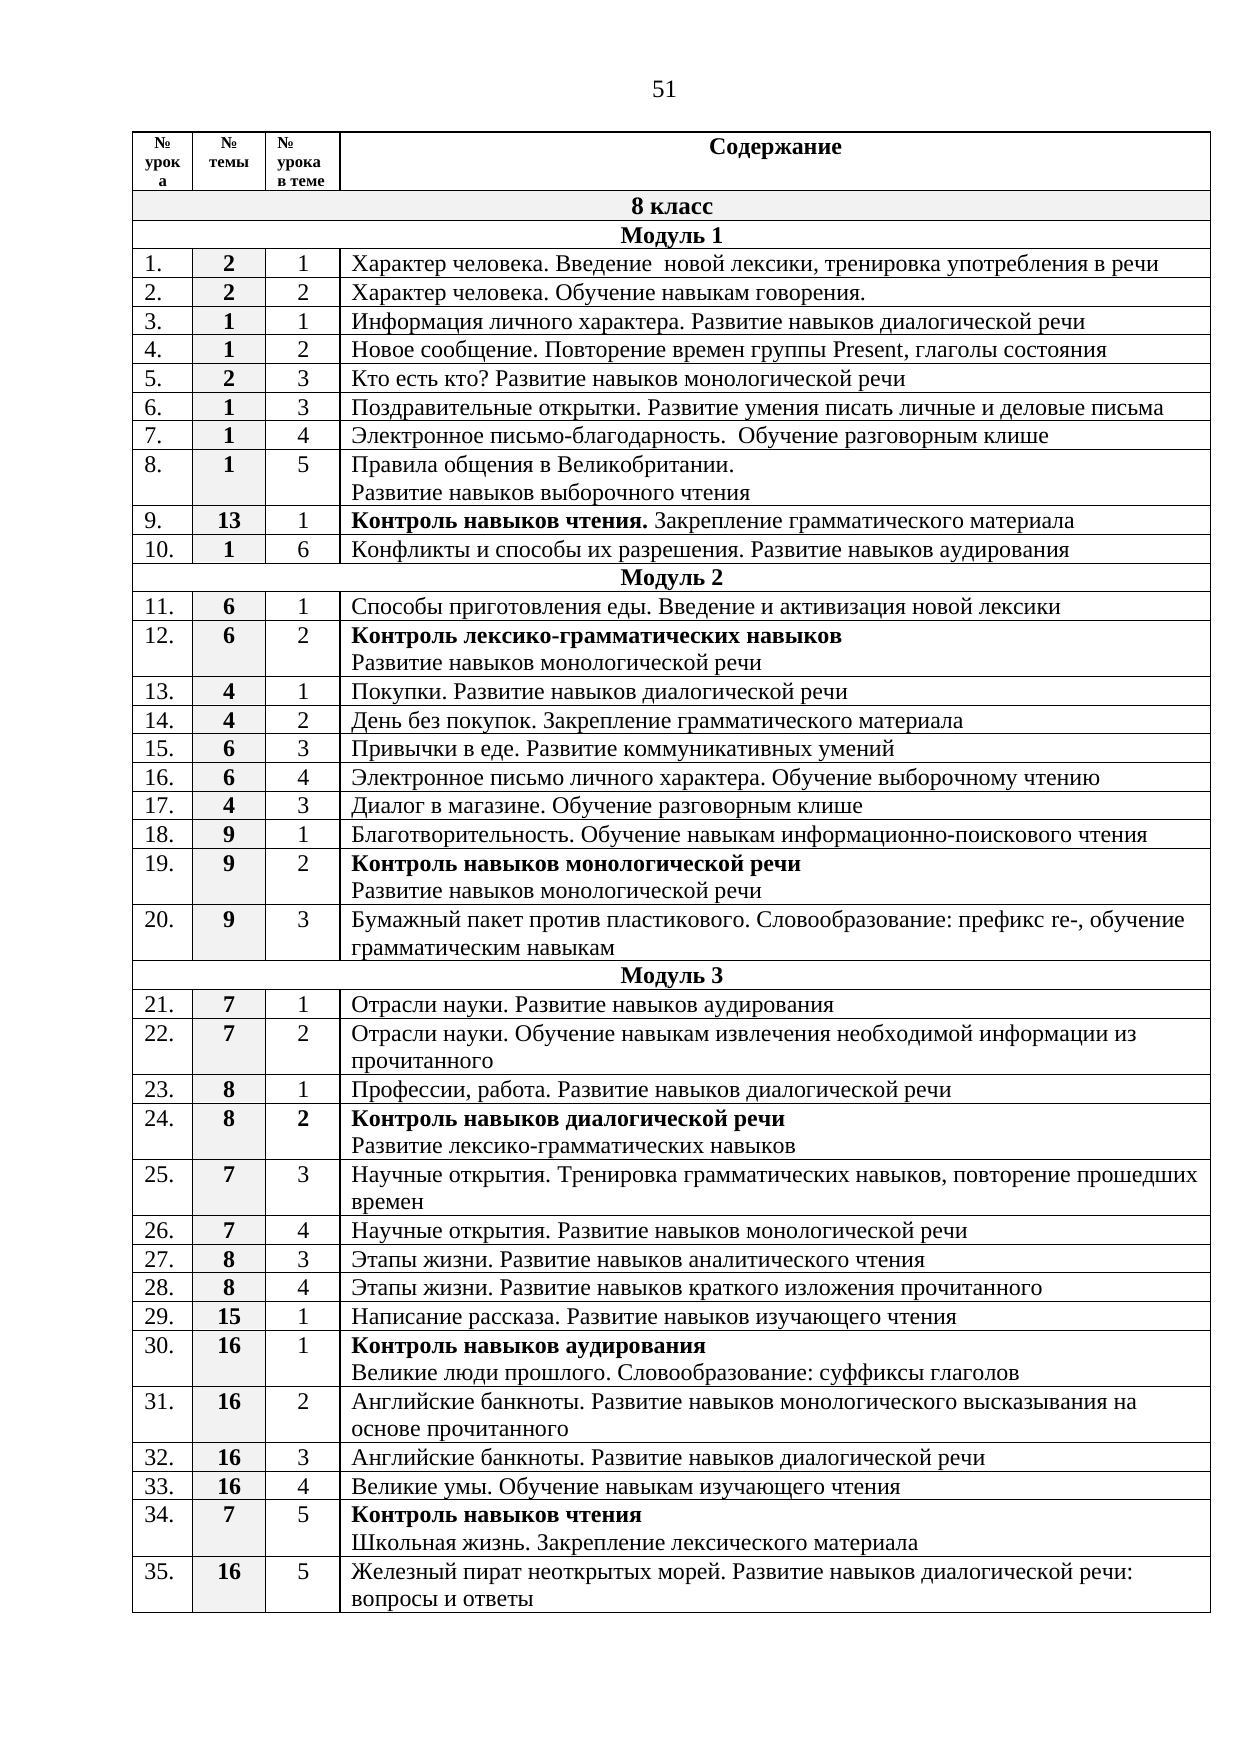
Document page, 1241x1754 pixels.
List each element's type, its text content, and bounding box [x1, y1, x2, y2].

table_cell Конфликты и способы их разрешения. Развитие навыков аудирования [341, 535, 1210, 562]
table_cell 1 [266, 1302, 339, 1329]
table_cell [133, 307, 192, 334]
table_cell [133, 905, 192, 960]
table_cell Диалог в магазине. Обучение разговорным клише [341, 792, 1210, 819]
table_cell 2 [266, 335, 339, 363]
table_cell 4 [266, 1216, 339, 1244]
table_cell 6 [193, 621, 265, 676]
table_cell 1 [266, 506, 339, 534]
table_cell Электронное письмо личного характера. Обучение выборочному чтению [341, 763, 1210, 791]
table_cell 3 [266, 905, 339, 960]
table_cell 6 [193, 734, 265, 762]
table_cell 16 [193, 1387, 265, 1442]
table_cell [133, 1557, 192, 1612]
table_cell Написание рассказа. Развитие навыков изучающего чтения [341, 1302, 1210, 1329]
table_cell Отрасли науки. Развитие навыков аудирования [341, 990, 1210, 1018]
table_cell 1 [193, 421, 265, 449]
table_cell Великие умы. Обучение навыкам изучающего чтения [341, 1472, 1210, 1499]
table_cell [133, 1472, 192, 1499]
table_cell [133, 763, 192, 791]
table_cell 3 [266, 393, 339, 420]
table_cell 4 [266, 421, 339, 449]
table_cell Научные открытия. Развитие навыков монологической речи [341, 1216, 1210, 1244]
table_cell 3 [266, 1245, 339, 1272]
table_cell [133, 1387, 192, 1442]
table_cell 7 [193, 1019, 265, 1074]
table_cell [133, 335, 192, 363]
table_cell Научные открытия. Тренировка грамматических навыков, повторение прошедших времен [341, 1160, 1210, 1215]
table_cell Покупки. Развитие навыков диалогической речи [341, 677, 1210, 704]
table_cell Электронное письмо-благодарность. Обучение разговорным клише [341, 421, 1210, 449]
table_cell [133, 792, 192, 819]
table_cell Привычки в еде. Развитие коммуникативных умений [341, 734, 1210, 762]
table_cell [133, 820, 192, 848]
table_cell [133, 734, 192, 762]
table_cell [133, 1245, 192, 1272]
table_cell 2 [266, 1019, 339, 1074]
table_cell 9 [193, 820, 265, 848]
table_cell [133, 621, 192, 676]
table_cell Контроль навыков монологической речи Развитие навыков монологической речи [341, 849, 1210, 904]
table_cell [133, 421, 192, 449]
table_cell 4 [266, 1273, 339, 1301]
table_cell 4 [266, 763, 339, 791]
table_cell 3 [266, 1443, 339, 1471]
table_cell Модуль 1 [133, 221, 1210, 248]
table_cell [133, 677, 192, 704]
table_cell Этапы жизни. Развитие навыков аналитического чтения [341, 1245, 1210, 1272]
table_cell 8 класс [133, 191, 1210, 220]
table_cell Правила общения в Великобритании. Развитие навыков выборочного чтения [341, 450, 1210, 505]
table_cell 15 [193, 1302, 265, 1329]
table_cell [133, 1075, 192, 1102]
table_cell [133, 1500, 192, 1556]
table_cell 3 [266, 792, 339, 819]
table_cell 1 [193, 307, 265, 334]
table_cell Контроль навыков аудирования Великие люди прошлого. Словообразование: суффиксы глаголов [341, 1331, 1210, 1386]
table_cell Модуль 2 [133, 564, 1210, 591]
table_cell 6 [193, 763, 265, 791]
table_cell Характер человека. Обучение навыкам говорения. [341, 278, 1210, 306]
table_cell Поздравительные открытки. Развитие умения писать личные и деловые письма [341, 393, 1210, 420]
table_cell 2 [193, 278, 265, 306]
table_cell 3 [266, 364, 339, 392]
table_cell Отрасли науки. Обучение навыкам извлечения необходимой информации из прочитанного [341, 1019, 1210, 1074]
table_cell 6 [193, 592, 265, 620]
table_cell [133, 1160, 192, 1215]
table_cell 9 [193, 849, 265, 904]
table_cell 13 [193, 506, 265, 534]
table_cell 7 [193, 1160, 265, 1215]
table_cell 4 [193, 706, 265, 733]
table_cell 16 [193, 1443, 265, 1471]
table_cell 1 [193, 450, 265, 505]
table_cell 5 [266, 450, 339, 505]
table_cell 2 [193, 364, 265, 392]
table_cell 1 [266, 820, 339, 848]
table_cell 2 [266, 706, 339, 733]
table_cell Кто есть кто? Развитие навыков монологической речи [341, 364, 1210, 392]
table_cell Модуль 3 [133, 961, 1210, 989]
table_cell 4 [193, 792, 265, 819]
table_cell [133, 249, 192, 277]
table_cell 9 [193, 905, 265, 960]
table_cell 16 [193, 1472, 265, 1499]
table_cell 2 [266, 278, 339, 306]
table_cell 5 [266, 1557, 339, 1612]
table_cell 16 [193, 1331, 265, 1386]
table_header Содержание [341, 133, 1210, 190]
table_cell 7 [193, 990, 265, 1018]
table_cell [133, 1302, 192, 1329]
table_cell Благотворительность. Обучение навыкам информационно-поискового чтения [341, 820, 1210, 848]
table_cell 2 [266, 849, 339, 904]
table_header № урока в теме [266, 133, 339, 190]
table_cell 1 [266, 592, 339, 620]
table_cell [133, 364, 192, 392]
table_cell Английские банкноты. Развитие навыков монологического высказывания на основе прочитанного [341, 1387, 1210, 1442]
table_cell 2 [266, 1387, 339, 1442]
table_cell Бумажный пакет против пластикового. Словообразование: префикс re-, обучение грамматическим навыкам [341, 905, 1210, 960]
table_cell Контроль лексико-грамматических навыков Развитие навыков монологической речи [341, 621, 1210, 676]
table_cell [133, 393, 192, 420]
table_cell Характер человека. Введение новой лексики, тренировка употребления в речи [341, 249, 1210, 277]
table_cell 4 [266, 1472, 339, 1499]
table_cell 2 [266, 621, 339, 676]
table_cell 1 [266, 249, 339, 277]
table_cell 1 [266, 677, 339, 704]
table_header № темы [193, 133, 265, 190]
table_cell [133, 535, 192, 562]
table_cell [133, 506, 192, 534]
table_cell Профессии, работа. Развитие навыков диалогической речи [341, 1075, 1210, 1102]
table_cell 1 [193, 335, 265, 363]
table_cell [133, 1443, 192, 1471]
table_cell 1 [193, 535, 265, 562]
table_cell [133, 592, 192, 620]
table_cell [133, 706, 192, 733]
table_cell 2 [193, 249, 265, 277]
table_cell 8 [193, 1104, 265, 1159]
table_cell 3 [266, 1160, 339, 1215]
table_cell 7 [193, 1500, 265, 1556]
table_cell 4 [193, 677, 265, 704]
table_cell [133, 1019, 192, 1074]
table_cell [133, 1273, 192, 1301]
table_cell День без покупок. Закрепление грамматического материала [341, 706, 1210, 733]
table_cell [133, 1104, 192, 1159]
table_cell 1 [266, 307, 339, 334]
table_cell Контроль навыков чтения. Закрепление грамматического материала [341, 506, 1210, 534]
table_cell 8 [193, 1245, 265, 1272]
table_cell Английские банкноты. Развитие навыков диалогической речи [341, 1443, 1210, 1471]
table_cell Этапы жизни. Развитие навыков краткого изложения прочитанного [341, 1273, 1210, 1301]
table_cell [133, 990, 192, 1018]
table_cell Железный пират неоткрытых морей. Развитие навыков диалогической речи: вопросы и ответы [341, 1557, 1210, 1612]
table_cell 8 [193, 1273, 265, 1301]
table_cell 7 [193, 1216, 265, 1244]
table_cell Контроль навыков чтения Школьная жизнь. Закрепление лексического материала [341, 1500, 1210, 1556]
table_cell 5 [266, 1500, 339, 1556]
table_cell Новое сообщение. Повторение времен группы Present, глаголы состояния [341, 335, 1210, 363]
table_cell 8 [193, 1075, 265, 1102]
table_cell 1 [266, 990, 339, 1018]
table_cell [133, 849, 192, 904]
table_cell 1 [266, 1075, 339, 1102]
table_cell [133, 278, 192, 306]
table_cell 1 [266, 1331, 339, 1386]
table_cell [133, 450, 192, 505]
table_cell 2 [266, 1104, 339, 1159]
table_cell 1 [193, 393, 265, 420]
table_cell [133, 1331, 192, 1386]
table_cell 3 [266, 734, 339, 762]
table_cell 16 [193, 1557, 265, 1612]
table_cell Способы приготовления еды. Введение и активизация новой лексики [341, 592, 1210, 620]
table_cell 6 [266, 535, 339, 562]
table_cell [133, 1216, 192, 1244]
table_cell Информация личного характера. Развитие навыков диалогической речи [341, 307, 1210, 334]
table_cell Контроль навыков диалогической речи Развитие лексико-грамматических навыков [341, 1104, 1210, 1159]
